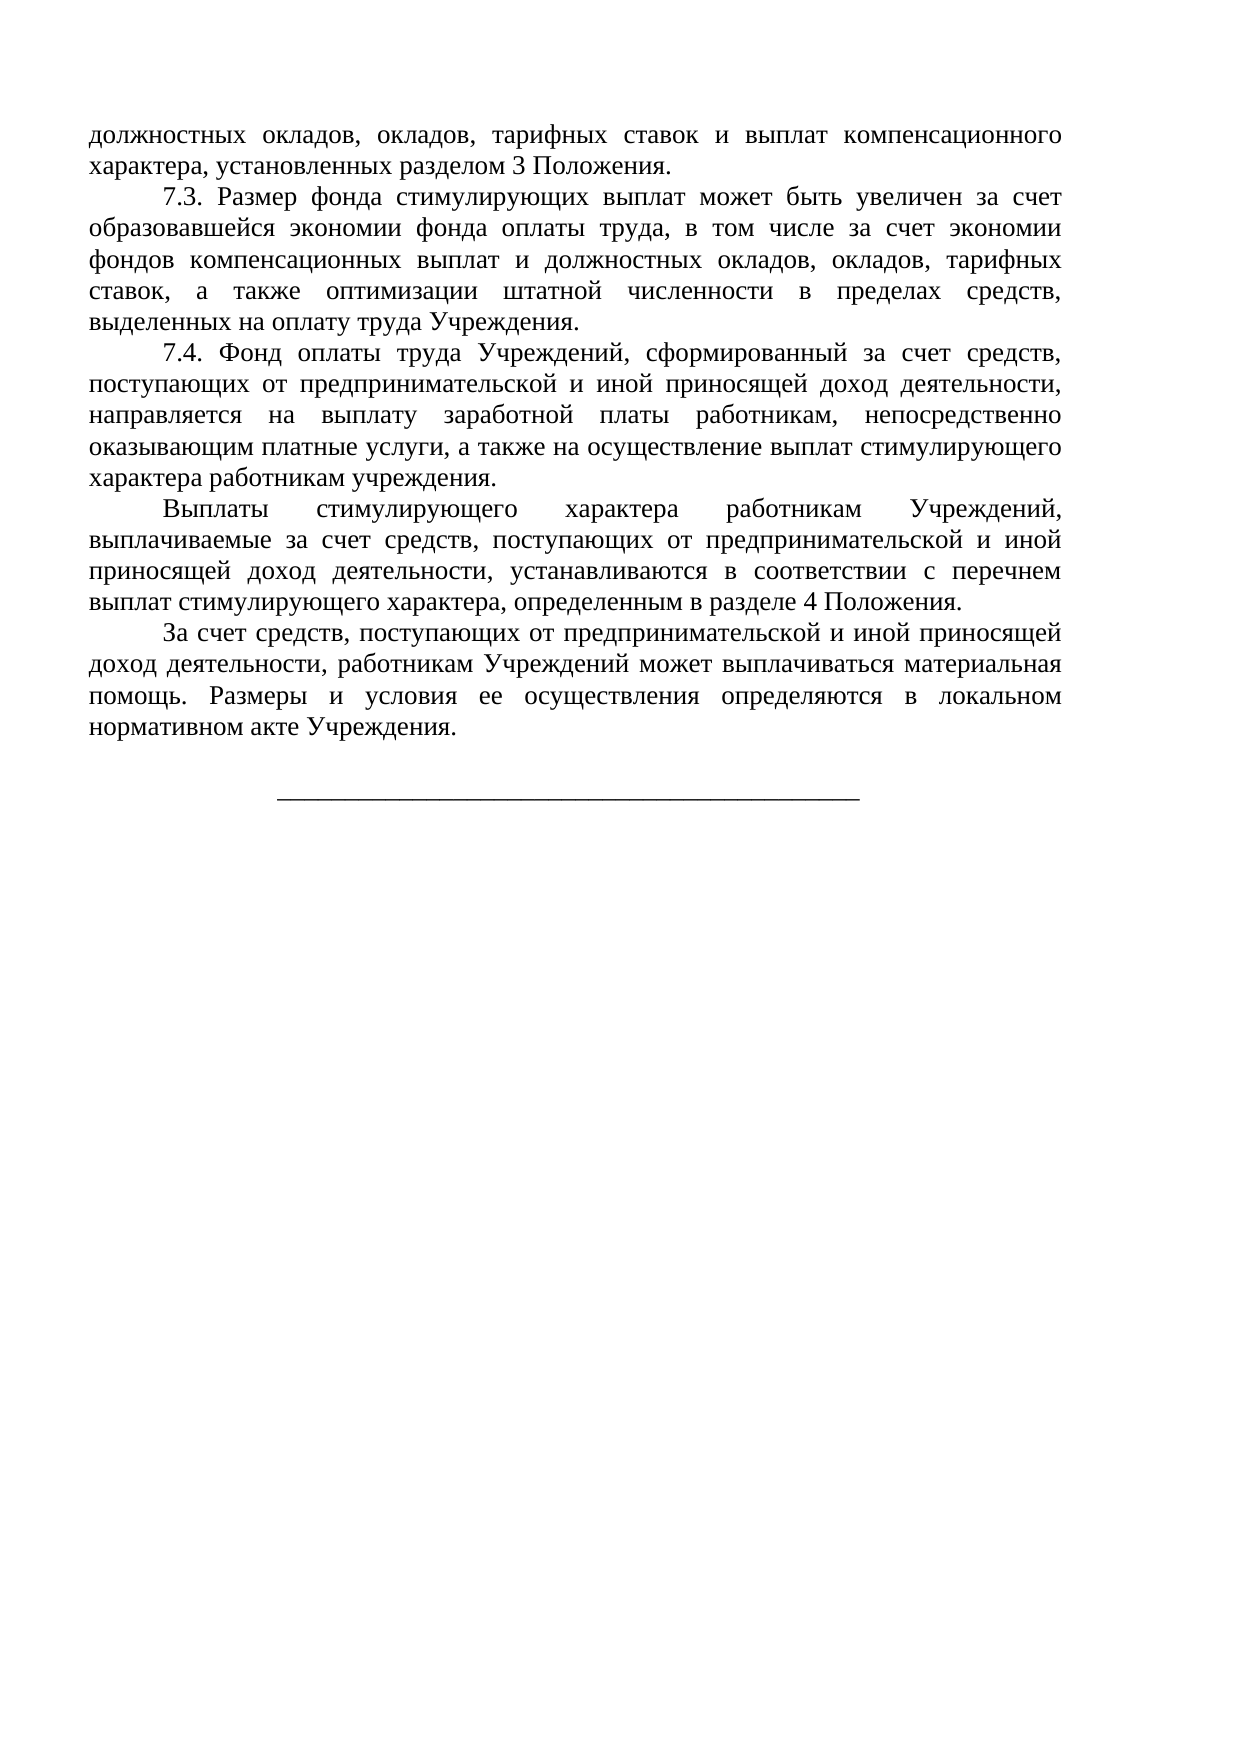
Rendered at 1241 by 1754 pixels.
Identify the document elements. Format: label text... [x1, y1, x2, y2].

text 7.3. Размер фонда стимулирующих выплат может быть увеличен за счет образовавшейся экономии фонда оплаты труда, в том числе за счет экономии фондов компенсационных выплат и должностных окладов, окладов, тарифных ставок, а также оптимизации штатной численности в пределах средств, выделенных на оплату труда Учреждения. [89, 180, 1063, 336]
text 7.4. Фонд оплаты труда Учреждений, сформированный за счет средств, поступающих от предпринимательской и иной приносящей доход деятельности, направляется на выплату заработной платы работникам, непосредственно оказывающим платные услуги, а также на осуществление выплат стимулирующего характера работникам учреждения. [89, 336, 1063, 492]
text ___________________________________________ [89, 772, 1063, 803]
text Выплаты стимулирующего характера работникам Учреждений, выплачиваемые за счет средств, поступающих от предпринимательской и иной приносящей доход деятельности, устанавливаются в соответствии с перечнем выплат стимулирующего характера, определенным в разделе 4 Положения. [89, 492, 1063, 616]
text За счет средств, поступающих от предпринимательской и иной приносящей доход деятельности, работникам Учреждений может выплачиваться материальная помощь. Размеры и условия ее осуществления определяются в локальном нормативном акте Учреждения. [89, 616, 1063, 741]
